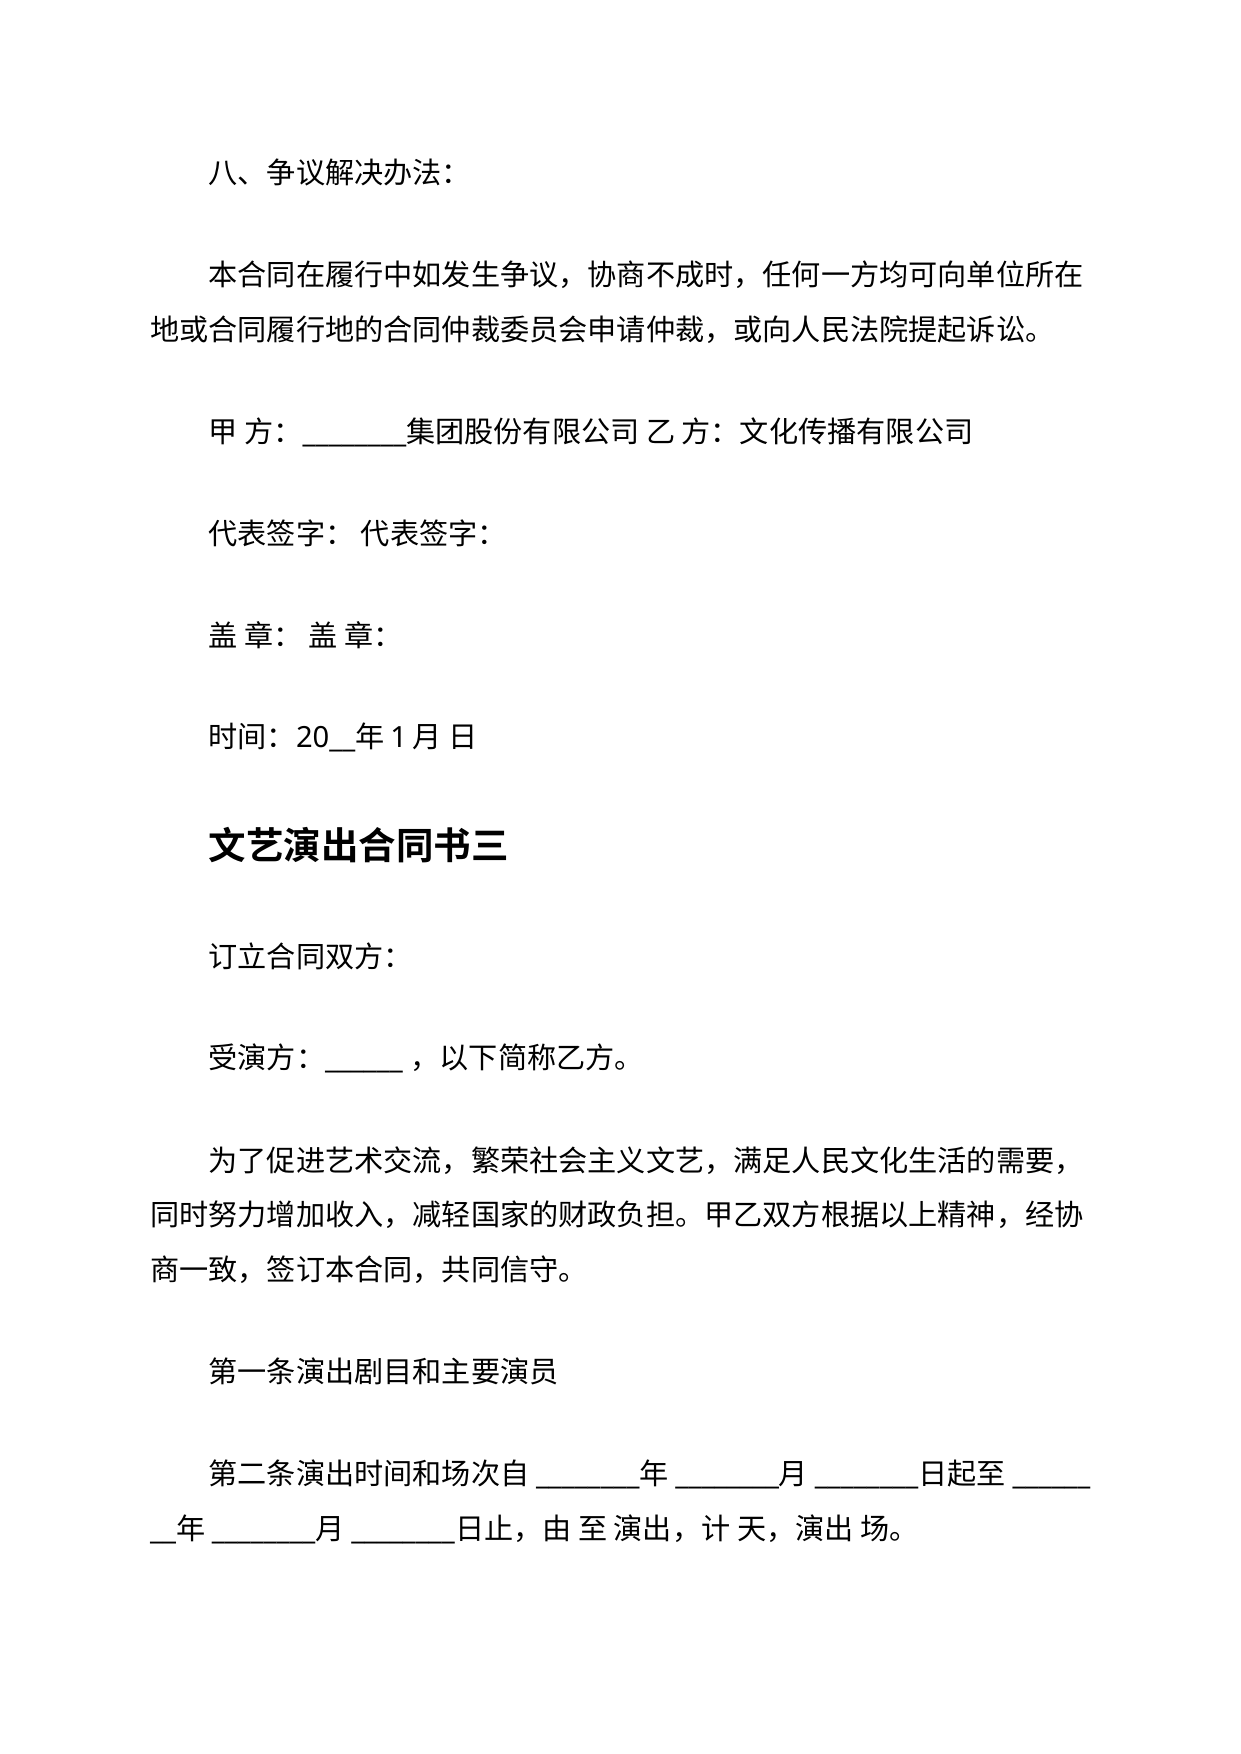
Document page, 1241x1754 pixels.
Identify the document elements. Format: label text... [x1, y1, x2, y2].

text 文艺演出合同书三 [150, 816, 1090, 870]
text 八、争议解决办法： [150, 150, 1090, 192]
text 代表签字： 代表签字： [150, 510, 1090, 553]
text 本合同在履行中如发生争议，协商不成时，任何一方均可向单位所在地或合同履行地的合同仲裁委员会申请仲裁，或向人民法院提起诉讼。 [150, 252, 1090, 349]
text 第二条演出时间和场次自 ________年 ________月 ________日起至 ________年 ________月 ________日止，由 至 演出，计 天，演出 场。 [150, 1450, 1090, 1548]
text 盖 章： 盖 章： [150, 612, 1090, 654]
text 时间：20__年1月 日 [150, 714, 1090, 756]
text 甲 方：________集团股份有限公司 乙 方：文化传播有限公司 [150, 408, 1090, 451]
text 订立合同双方： [150, 933, 1090, 976]
text 受演方：______ ，以下简称乙方。 [150, 1035, 1090, 1077]
text 第一条演出剧目和主要演员 [150, 1349, 1090, 1391]
text 为了促进艺术交流，繁荣社会主义文艺，满足人民文化生活的需要，同时努力增加收入，减轻国家的财政负担。甲乙双方根据以上精神，经协商一致，签订本合同，共同信守。 [150, 1137, 1090, 1289]
